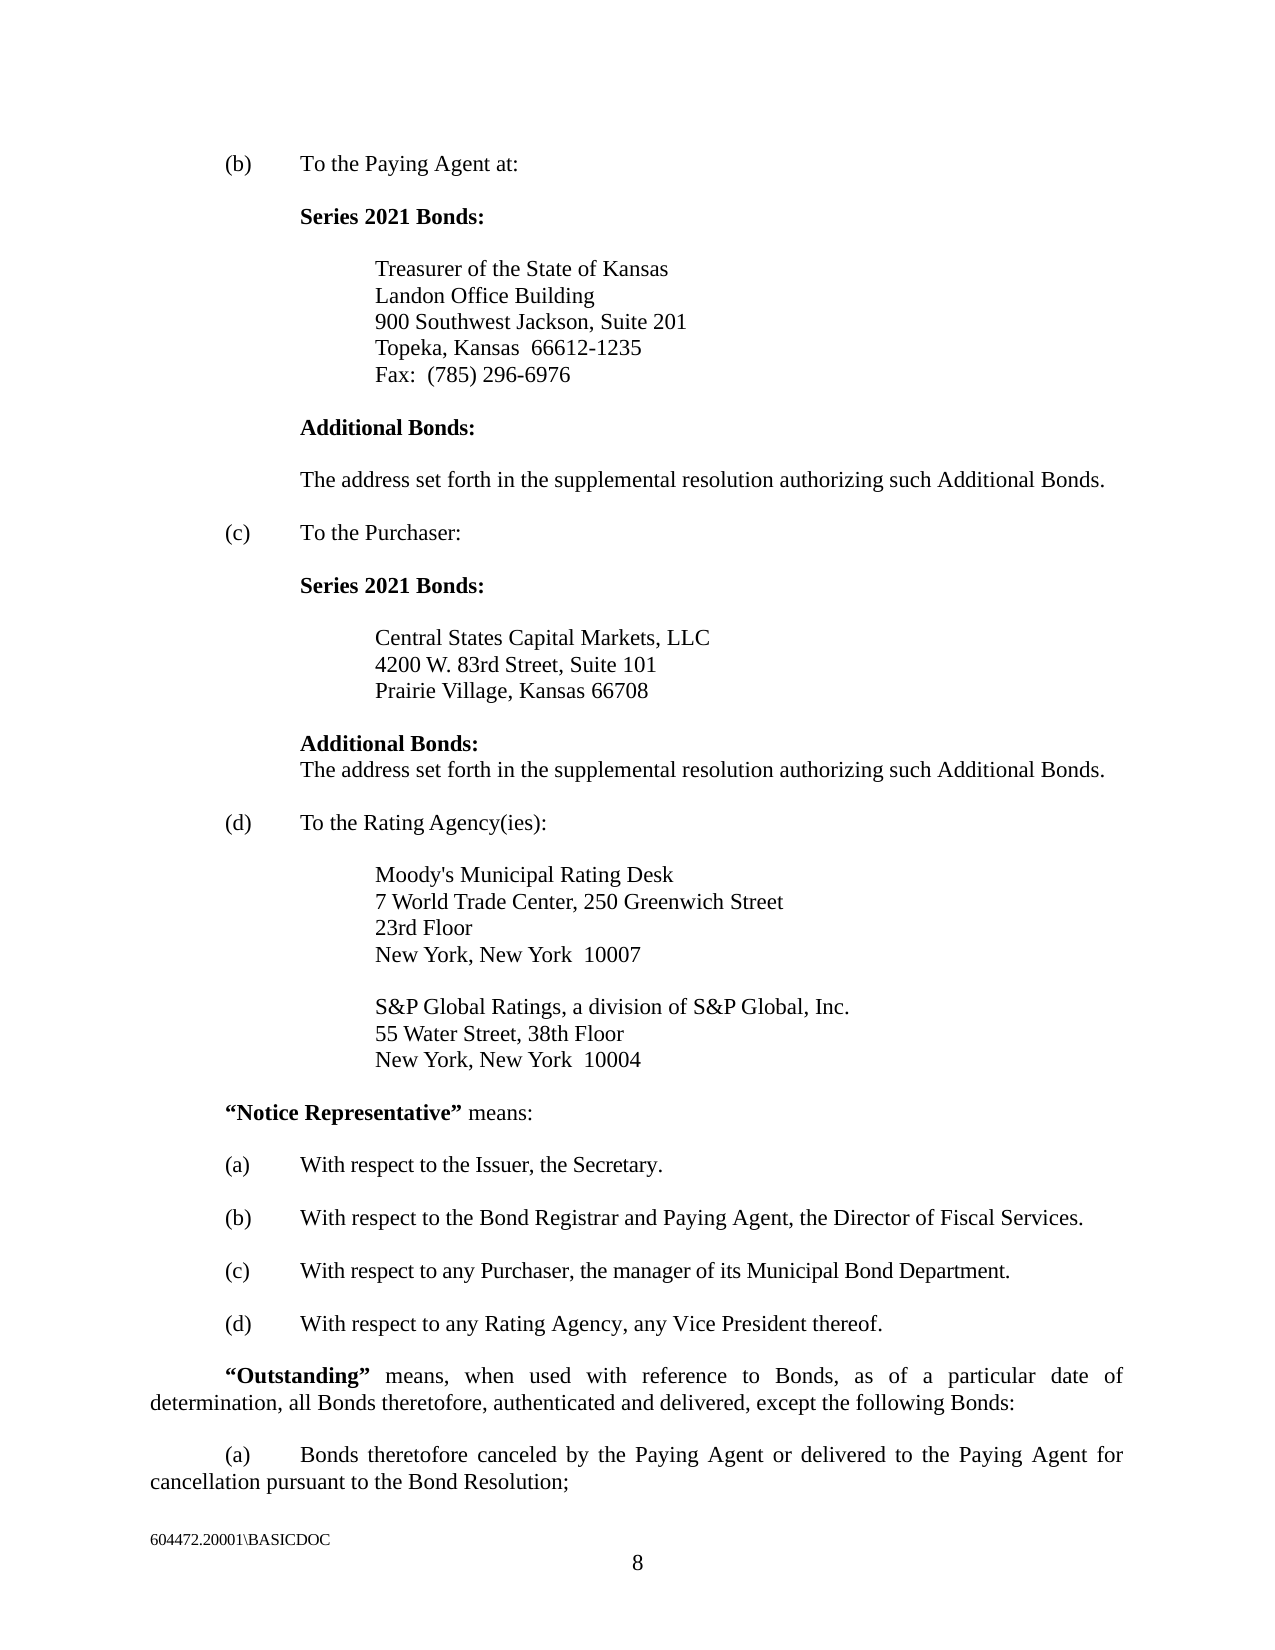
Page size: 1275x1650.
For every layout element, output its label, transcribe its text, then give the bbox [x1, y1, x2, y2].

text 4200 W. 83rd Street, Suite 101 [150, 651, 1125, 677]
text Treasurer of the State of Kansas [150, 255, 1125, 282]
text 7 World Trade Center, 250 Greenwich Street [150, 888, 1125, 914]
text “Notice Representative” means: [150, 1099, 1125, 1125]
text (b) To the Paying Agent at: [150, 150, 1125, 176]
text Additional Bonds: [150, 413, 1125, 440]
text The address set forth in the supplemental resolution authorizing such Additional Bonds. [150, 466, 1125, 493]
text (d) With respect to any Rating Agency, any Vice President thereof. [150, 1309, 1125, 1336]
text 900 Southwest Jackson, Suite 201 [150, 308, 1125, 334]
text New York, New York 10007 [150, 941, 1125, 967]
text New York, New York 10004 [150, 1046, 1125, 1072]
text Landon Office Building [150, 282, 1125, 308]
text Moody's Municipal Rating Desk [150, 862, 1125, 888]
text (c) With respect to any Purchaser, the manager of its Municipal Bond Department. [150, 1257, 1125, 1283]
text The address set forth in the supplemental resolution authorizing such Additional Bonds. [150, 756, 1125, 782]
text 23rd Floor [150, 914, 1125, 941]
text (a) Bonds theretofore canceled by the Paying Agent or delivered to the Paying Agent for cancellation pursuant to the Bond Resolution; [150, 1441, 1125, 1494]
text Additional Bonds: [150, 730, 1125, 756]
text Prairie Village, Kansas 66708 [150, 677, 1125, 703]
text Series 2021 Bonds: [150, 572, 1125, 598]
text (a) With respect to the Issuer, the Secretary. [150, 1151, 1125, 1178]
text (b) With respect to the Bond Registrar and Paying Agent, the Director of Fiscal Services. [150, 1204, 1125, 1231]
text Fax: (785) 296-6976 [150, 361, 1125, 387]
text Series 2021 Bonds: [150, 203, 1125, 229]
text 55 Water Street, 38th Floor [150, 1020, 1125, 1046]
text “Outstanding” means, when used with reference to Bonds, as of a particular date of determination, all Bonds theretofore, authenticated and delivered, except the following Bonds: [150, 1362, 1125, 1415]
text (d) To the Rating Agency(ies): [150, 809, 1125, 835]
text S&P Global Ratings, a division of S&P Global, Inc. [150, 993, 1125, 1020]
text Central States Capital Markets, LLC [150, 624, 1125, 651]
text Topeka, Kansas 66612-1235 [150, 334, 1125, 361]
text (c) To the Purchaser: [150, 519, 1125, 545]
